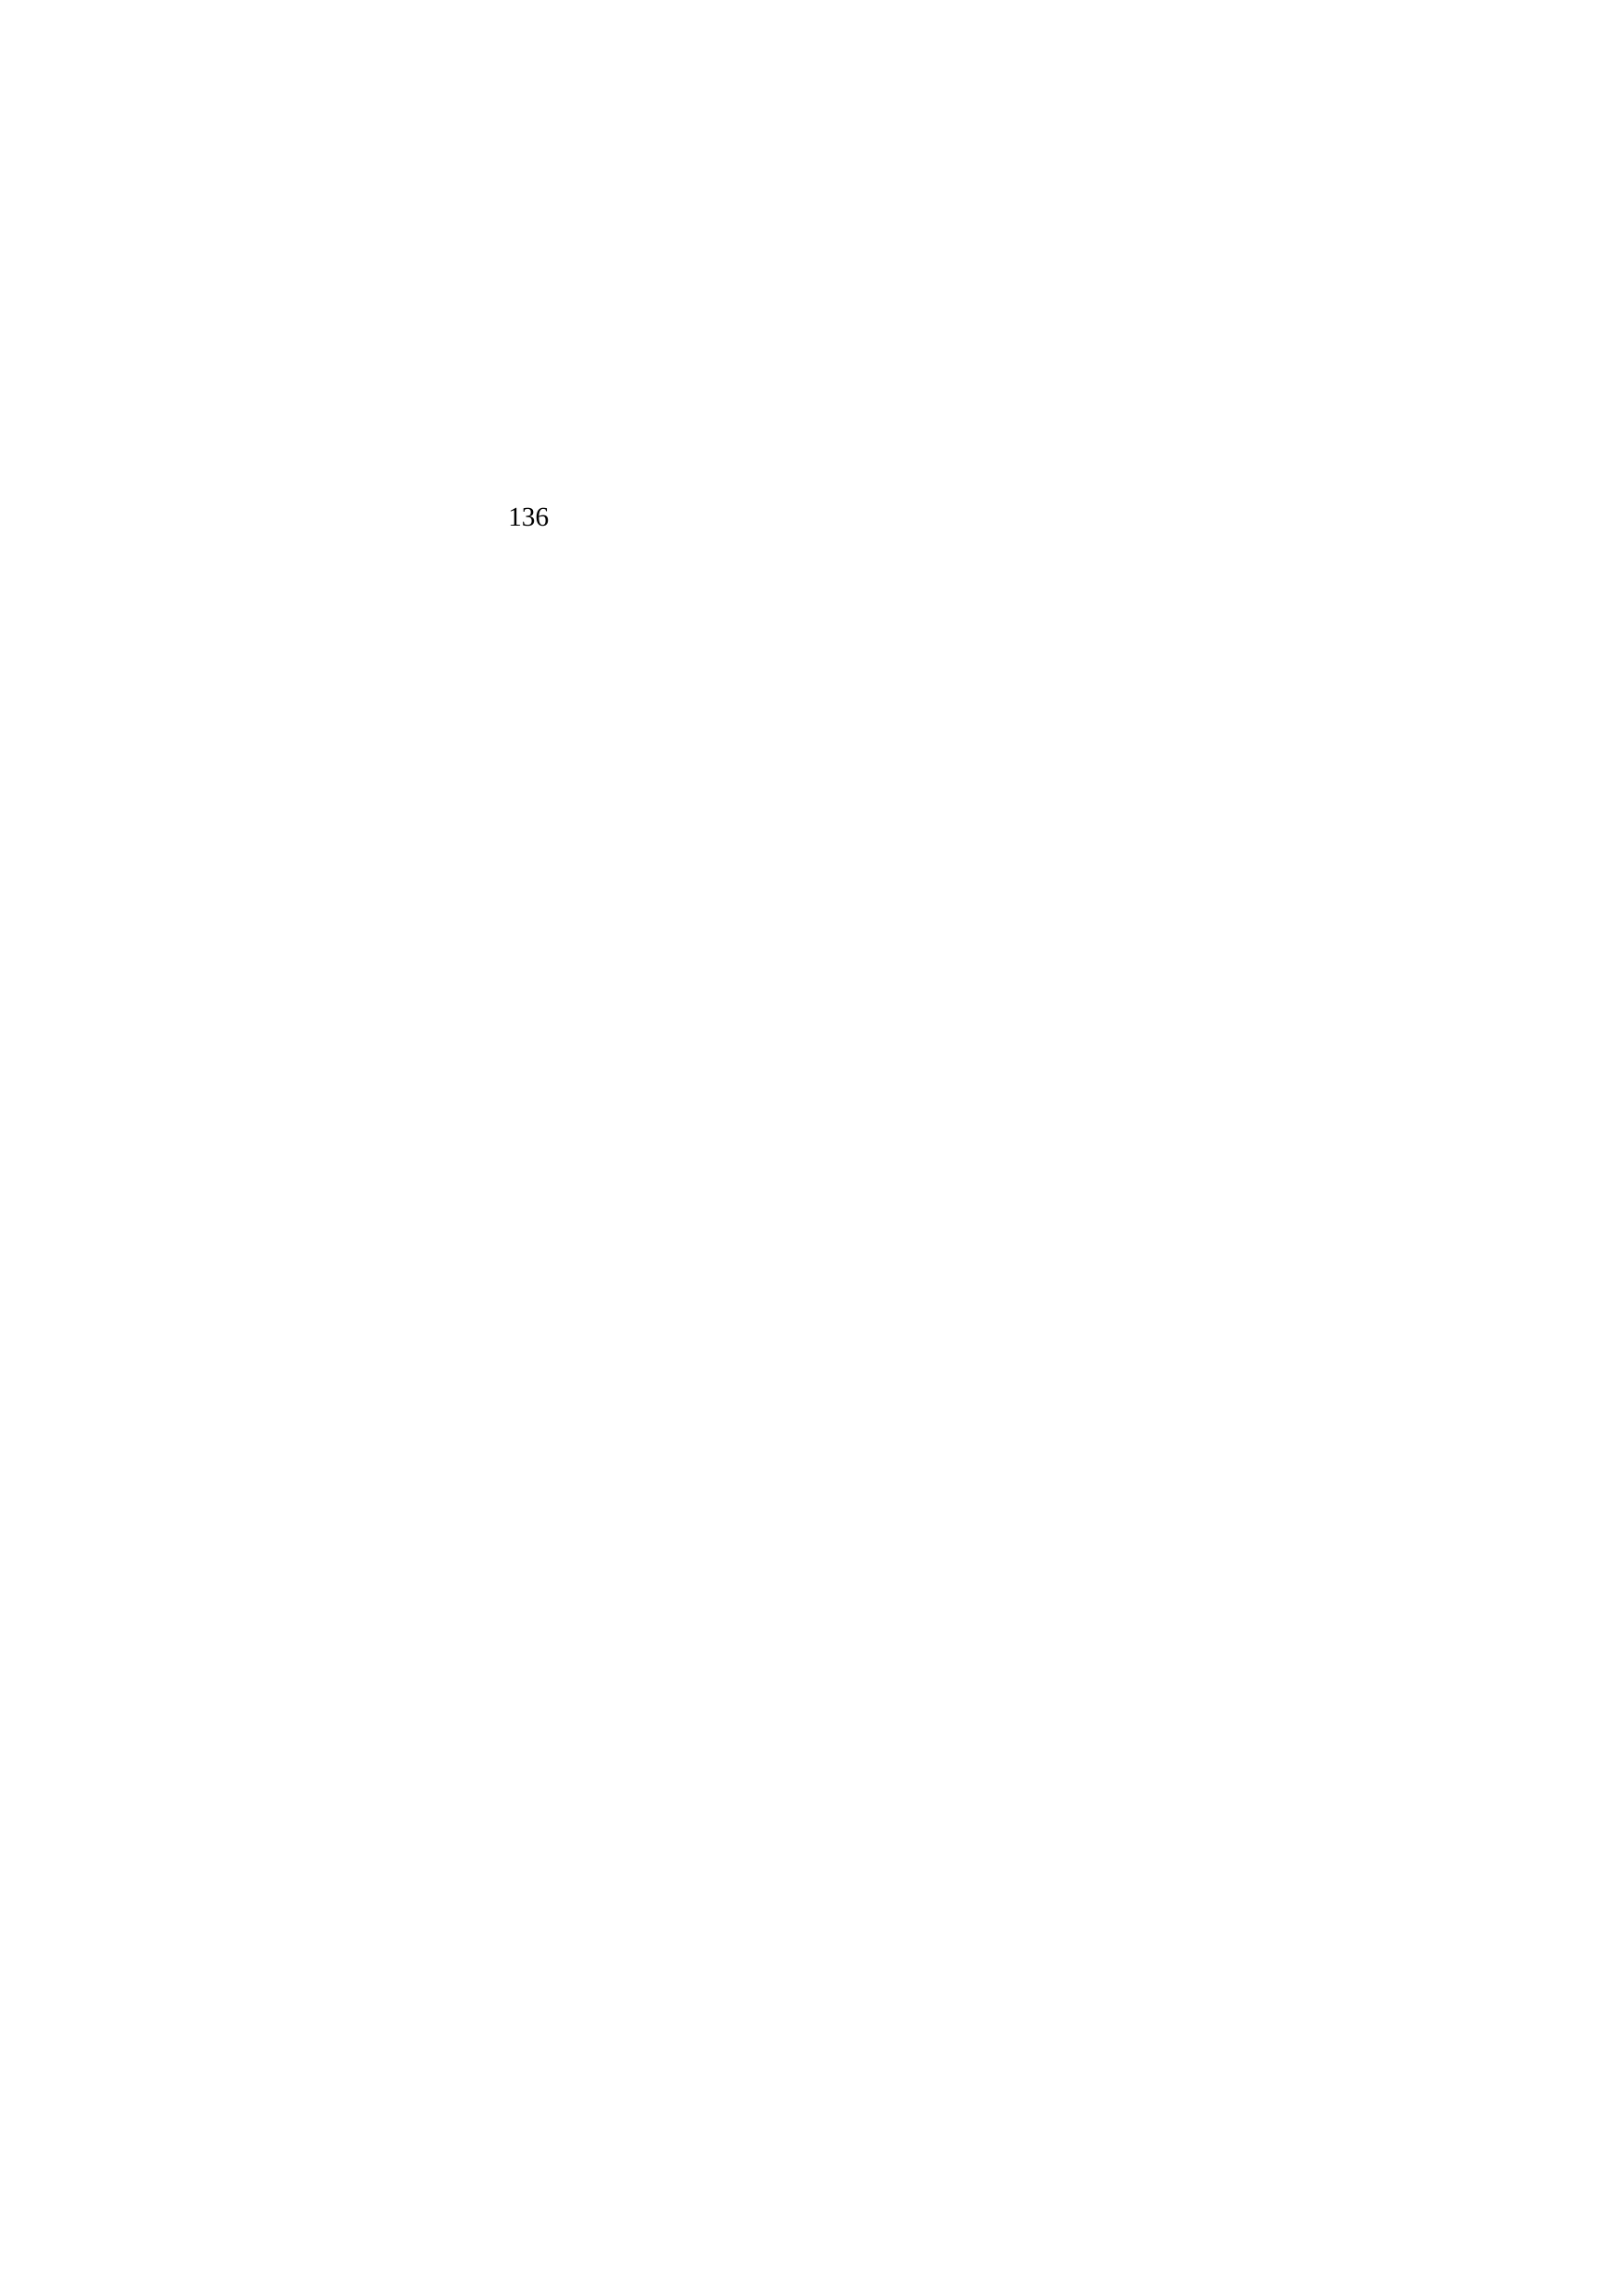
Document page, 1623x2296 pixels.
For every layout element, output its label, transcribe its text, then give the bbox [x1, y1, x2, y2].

text 136 [508, 512, 1010, 529]
